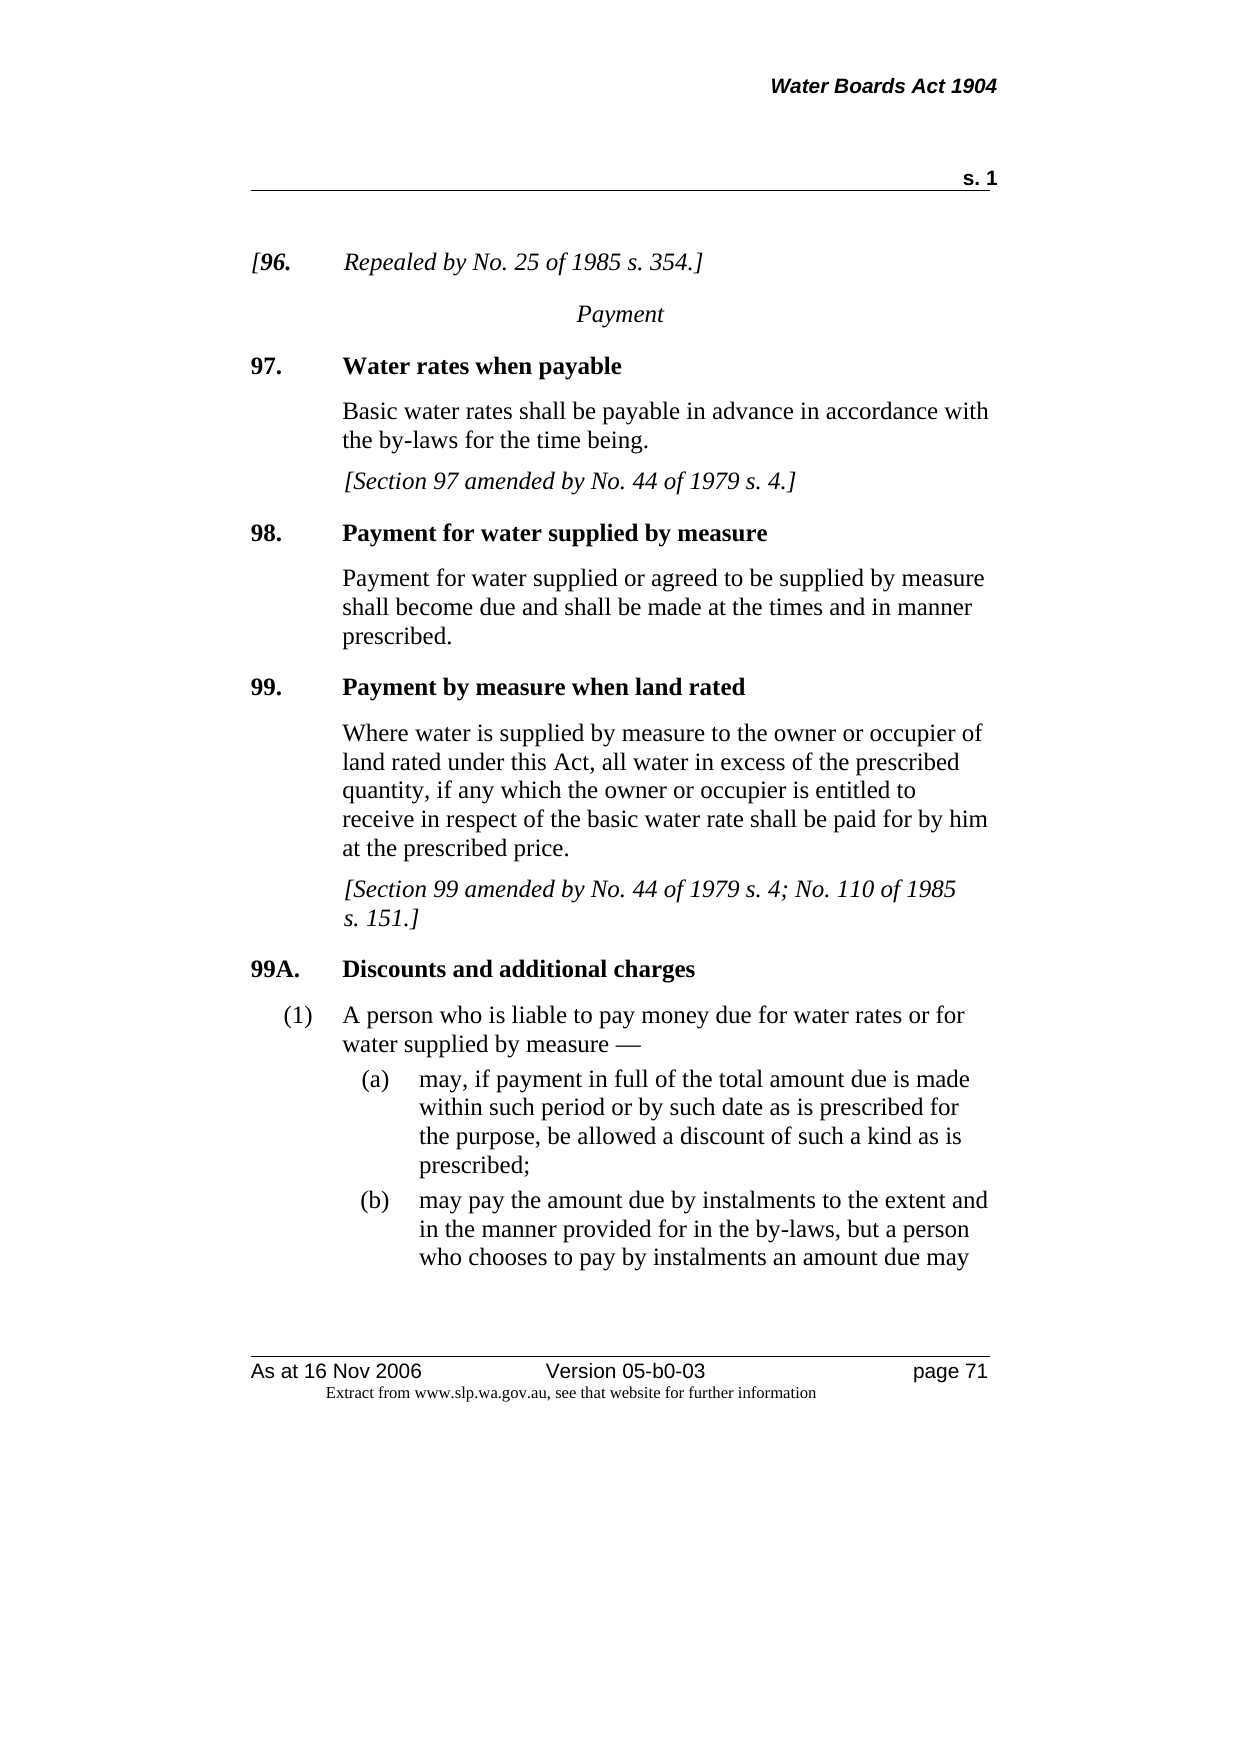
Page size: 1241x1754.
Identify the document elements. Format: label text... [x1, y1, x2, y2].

subtitle 99A. Discounts and additional charges [251, 954, 990, 983]
text [Section 99 amended by No. 44 of 1979 s. 4; No. 110 of 1985 s. 151.] [251, 874, 990, 932]
text [96. Repealed by No. 25 of 1985 s. 354.] [251, 247, 990, 276]
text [251, 1185, 990, 1271]
subtitle 98. Payment for water supplied by measure [251, 518, 990, 547]
subtitle 97. Water rates when payable [251, 351, 990, 379]
text Basic water rates shall be payable in advance in accordance with the by-laws for the time being. [251, 396, 990, 454]
subtitle 99. Payment by measure when land rated [251, 672, 990, 701]
text [Section 97 amended by No. 44 of 1979 s. 4.] [251, 466, 990, 495]
text (1) A person who is liable to pay money due for water rates or for water supplied by measure — [251, 1000, 990, 1057]
text (a) may, if payment in full of the total amount due is made within such period or by such date as is prescribed for the purpose, be allowed a discount of such a kind as is prescribed; [251, 1064, 990, 1179]
text Payment for water supplied or agreed to be supplied by measure shall become due and shall be made at the times and in manner prescribed. [251, 563, 990, 649]
text Where water is supplied by measure to the owner or occupier of land rated under this Act, all water in excess of the prescribed quantity, if any which the owner or occupier is entitled to receive in respect of the basic water rate shall be paid for by him at the prescribed price. [251, 718, 990, 862]
subtitle Payment [251, 299, 990, 328]
